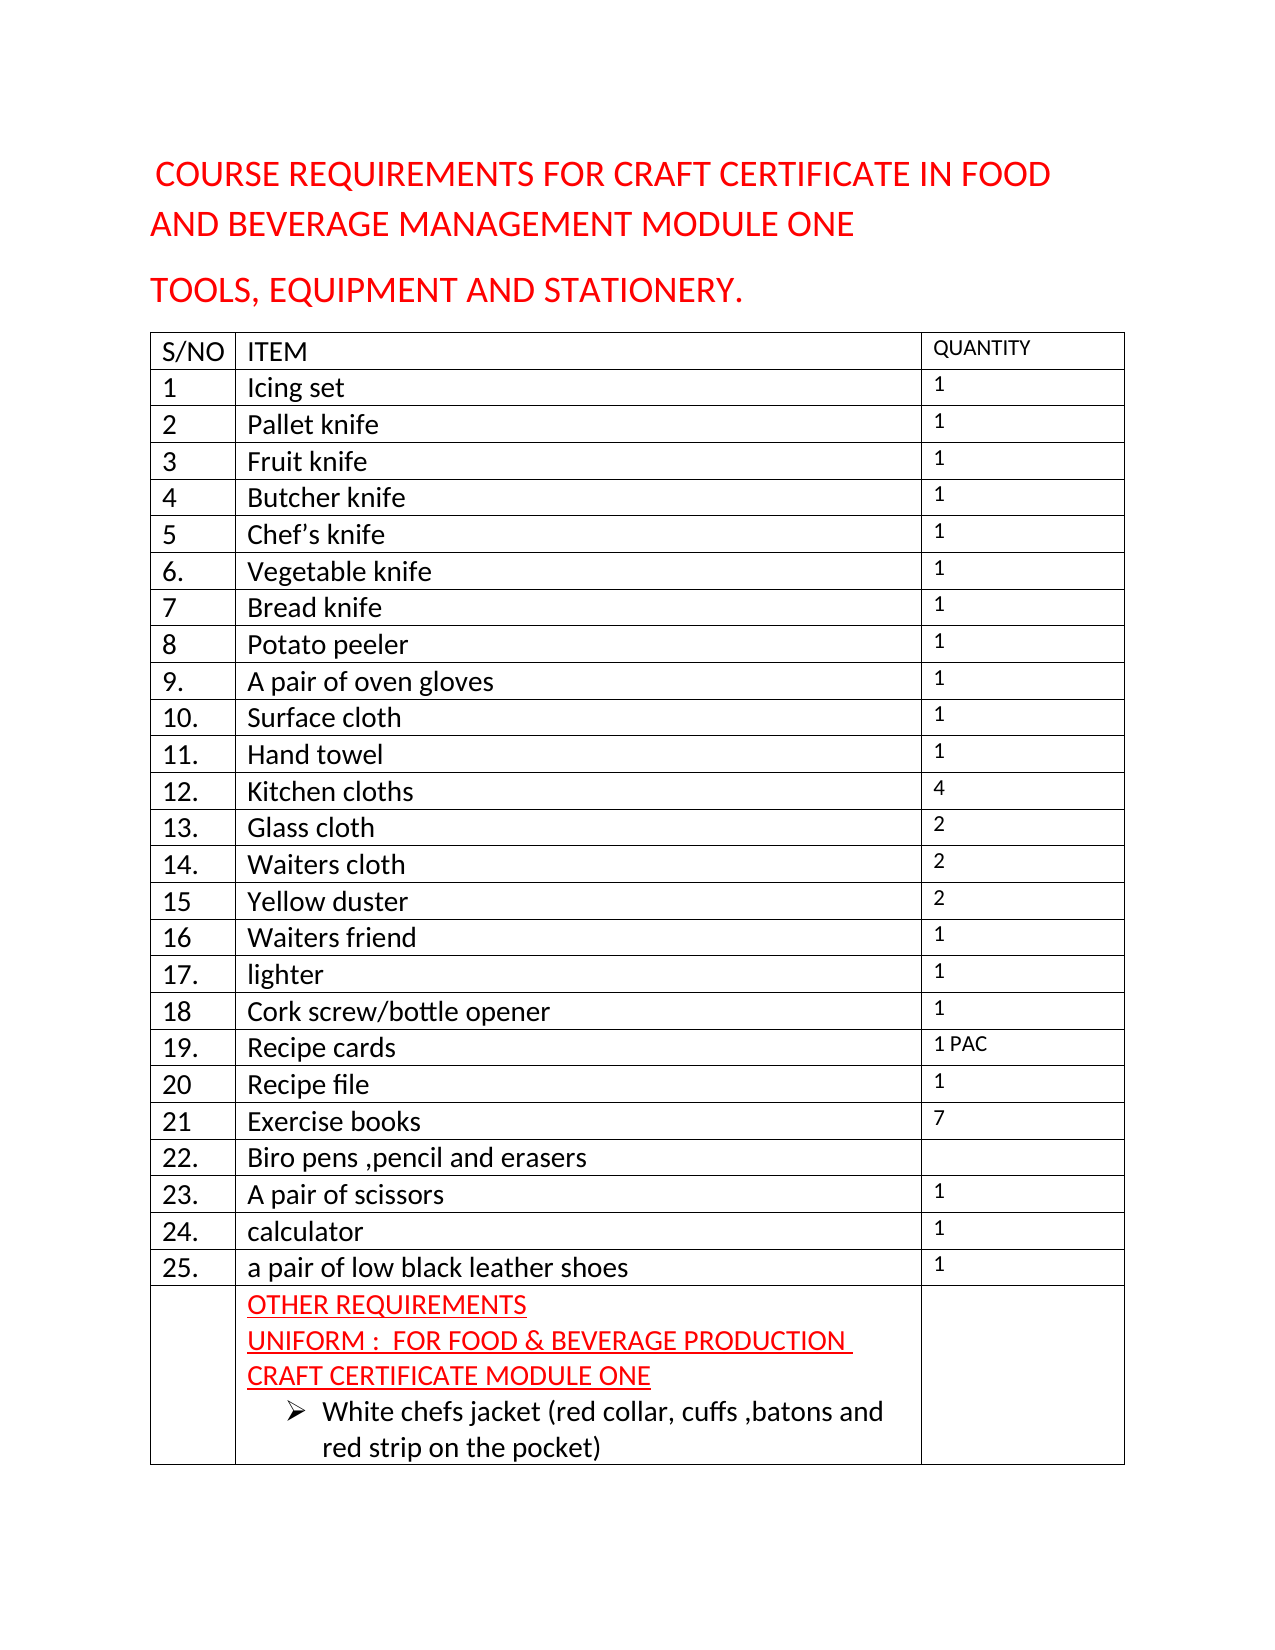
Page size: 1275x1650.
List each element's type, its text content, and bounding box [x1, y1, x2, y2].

table_cell 1 [922, 920, 1124, 955]
table_cell 2 [922, 883, 1124, 918]
table_cell 1 [922, 553, 1124, 588]
table_cell Kitchen cloths [236, 773, 921, 808]
table_cell 1 [922, 736, 1124, 772]
table_cell 2 [151, 406, 235, 442]
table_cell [236, 1286, 921, 1464]
table_cell 1 [922, 1066, 1124, 1102]
table_cell [922, 1286, 1124, 1464]
table_cell 1 [922, 700, 1124, 735]
table_cell 3 [151, 443, 235, 478]
table_cell 1 [922, 626, 1124, 662]
table_cell Hand towel [236, 736, 921, 772]
table_cell 1 [922, 663, 1124, 698]
table_cell 14. [151, 846, 235, 882]
table_cell 1 [922, 516, 1124, 552]
table_cell 13. [151, 810, 235, 845]
table_cell Surface cloth [236, 700, 921, 735]
table_cell Biro pens ,pencil and erasers [236, 1140, 921, 1175]
table_cell Fruit knife [236, 443, 921, 478]
table_cell 6. [151, 553, 235, 588]
table_cell 23. [151, 1176, 235, 1212]
table_cell 11. [151, 736, 235, 772]
table_cell 4 [922, 773, 1124, 808]
table_cell 17. [151, 956, 235, 992]
table_cell 5 [151, 516, 235, 552]
text COURSE REQUIREMENTS FOR CRAFT CERTIFICATE IN FOOD AND BEVERAGE MANAGEMENT MODULE ONE [150, 150, 1125, 245]
table_cell Icing set [236, 370, 921, 405]
table_cell Glass cloth [236, 810, 921, 845]
table_cell 8 [151, 626, 235, 662]
table_cell Exercise books [236, 1103, 921, 1138]
table_cell 22. [151, 1140, 235, 1175]
table_cell a pair of low black leather shoes [236, 1250, 921, 1285]
table_cell 1 [922, 406, 1124, 442]
table_cell 7 [922, 1103, 1124, 1138]
table_cell [922, 1140, 1124, 1175]
table_cell 4 [151, 480, 235, 515]
table_cell lighter [236, 956, 921, 992]
table_cell calculator [236, 1213, 921, 1248]
table_cell 1 [922, 480, 1124, 515]
table_cell Vegetable knife [236, 553, 921, 588]
table_cell 16 [151, 920, 235, 955]
text TOOLS, EQUIPMENT AND STATIONERY. [150, 266, 1125, 311]
table_header S/NO [151, 333, 235, 368]
table_cell Cork screw/bottle opener [236, 993, 921, 1028]
table_cell 21 [151, 1103, 235, 1138]
table_cell 24. [151, 1213, 235, 1248]
table_cell 1 [922, 590, 1124, 625]
table_cell 1 [922, 443, 1124, 478]
table_cell 10. [151, 700, 235, 735]
table_cell Recipe cards [236, 1030, 921, 1065]
table_cell A pair of scissors [236, 1176, 921, 1212]
table_cell Pallet knife [236, 406, 921, 442]
table_cell Chef’s knife [236, 516, 921, 552]
table_cell Waiters friend [236, 920, 921, 955]
table_cell 1 [922, 1213, 1124, 1248]
table_header ITEM [236, 333, 921, 368]
table_cell Butcher knife [236, 480, 921, 515]
table_cell 1 [922, 370, 1124, 405]
table_cell 1 PAC [922, 1030, 1124, 1065]
table_cell 1 [922, 1250, 1124, 1285]
table_cell [151, 1286, 235, 1464]
table_cell Recipe file [236, 1066, 921, 1102]
table_cell 18 [151, 993, 235, 1028]
table_cell 9. [151, 663, 235, 698]
table_cell A pair of oven gloves [236, 663, 921, 698]
table_cell 19. [151, 1030, 235, 1065]
table_cell 1 [922, 993, 1124, 1028]
table_cell 20 [151, 1066, 235, 1102]
table_header QUANTITY [922, 333, 1124, 368]
table_cell 1 [922, 1176, 1124, 1212]
table_cell Waiters cloth [236, 846, 921, 882]
table_cell Bread knife [236, 590, 921, 625]
table_cell 15 [151, 883, 235, 918]
table_cell 2 [922, 846, 1124, 882]
table_cell 2 [922, 810, 1124, 845]
table_cell 7 [151, 590, 235, 625]
table_cell Yellow duster [236, 883, 921, 918]
table_cell Potato peeler [236, 626, 921, 662]
table_cell 1 [922, 956, 1124, 992]
table_cell 12. [151, 773, 235, 808]
table_cell 1 [151, 370, 235, 405]
table_cell 25. [151, 1250, 235, 1285]
